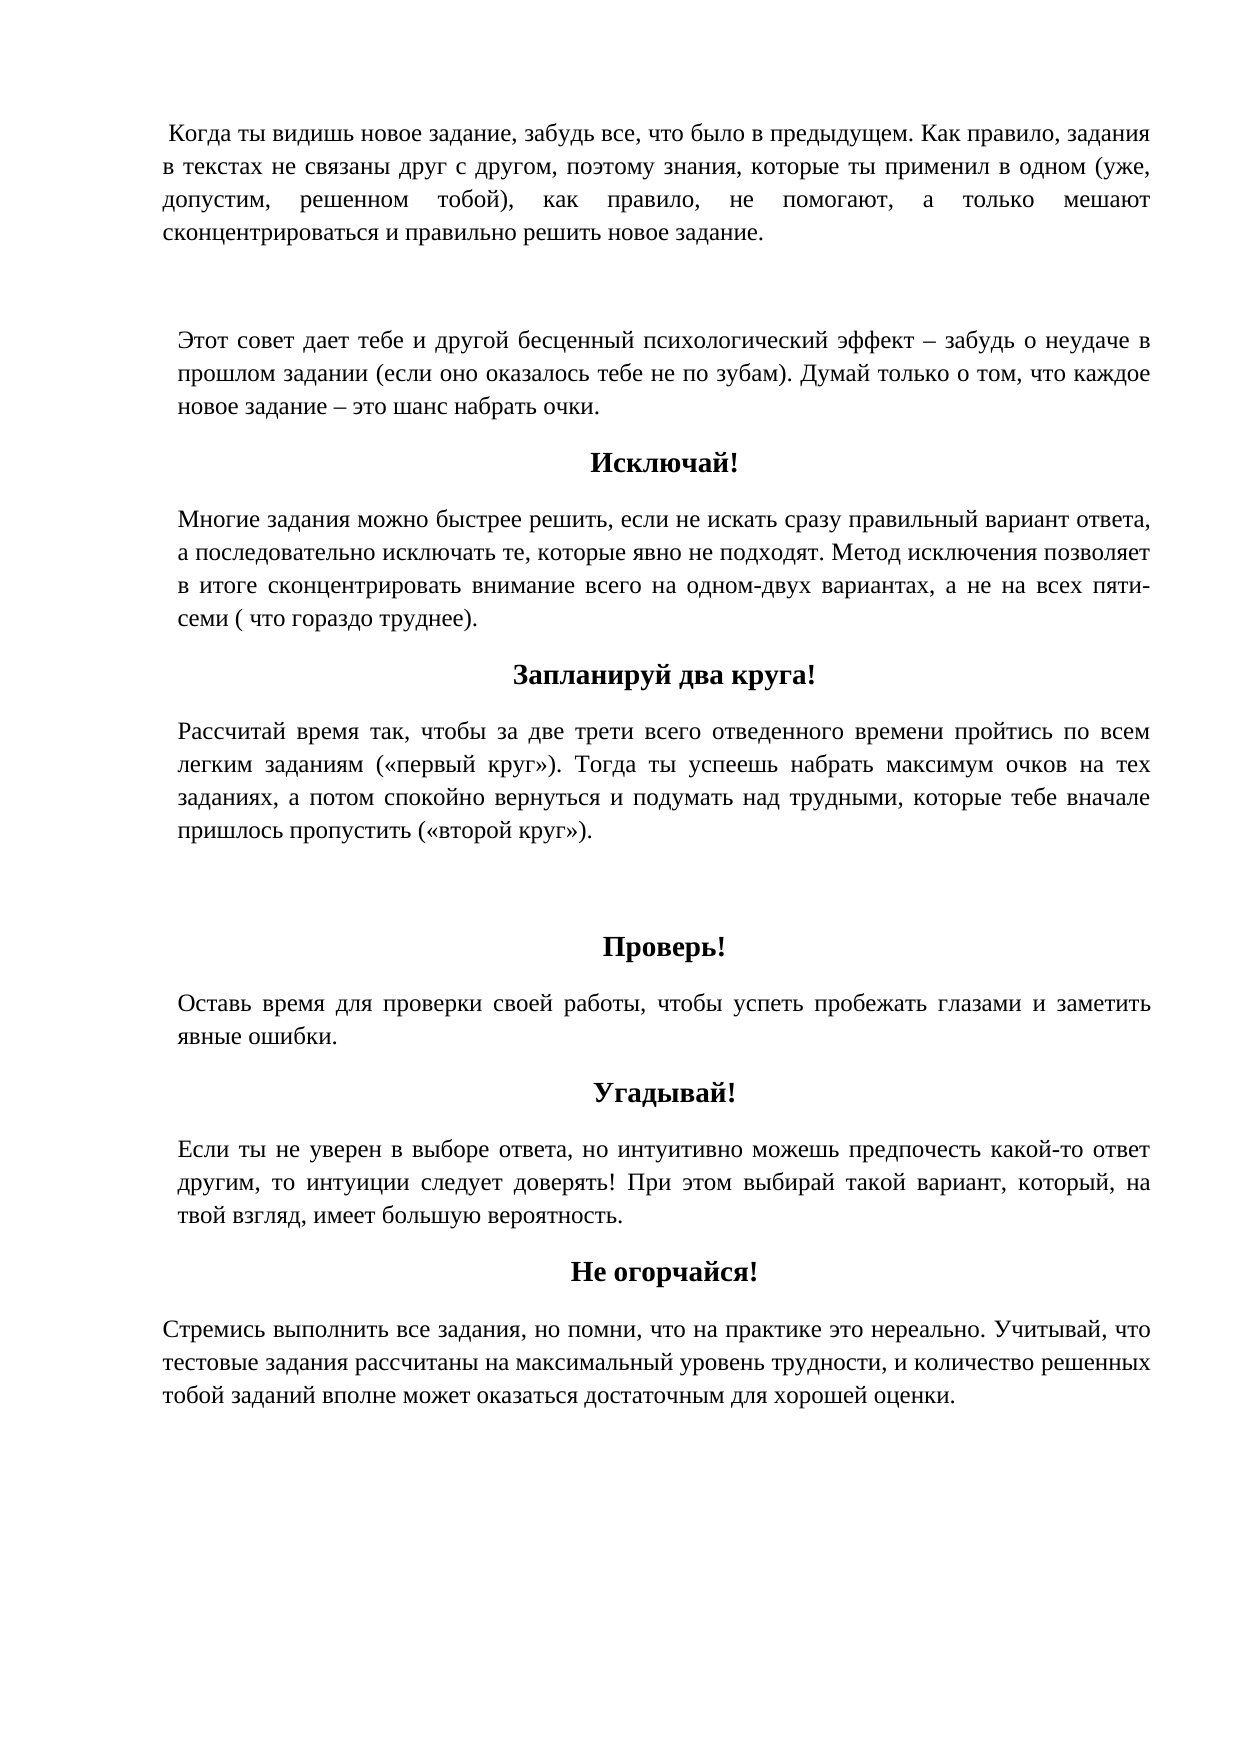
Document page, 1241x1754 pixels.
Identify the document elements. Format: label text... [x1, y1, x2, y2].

text Многие задания можно быстрее решить, если не искать сразу правильный вариант ответа, а последовательно исключать те, которые явно не подходят. Метод исключения позволяет в итоге сконцентрировать внимание всего на одном-двух вариантах, а не на всех пяти-семи ( что гораздо труднее). [177, 504, 1152, 632]
text Запланируй два круга! [177, 657, 1152, 691]
text Оставь время для проверки своей работы, чтобы успеть пробежать глазами и заметить явные ошибки. [177, 988, 1152, 1050]
text Этот совет дает тебе и другой бесценный психологический эффект – забудь о неудаче в прошлом задании (если оно оказалось тебе не по зубам). Думай только о том, что каждое новое задание – это шанс набрать очки. [177, 325, 1152, 420]
text Когда ты видишь новое задание, забудь все, что было в предыдущем. Как правило, задания в текстах не связаны друг с другом, поэтому знания, которые ты применил в одном (уже, допустим, решенном тобой), как правило, не помогают, а только мешают сконцентрироваться и правильно решить новое задание. [162, 118, 1152, 246]
text Если ты не уверен в выборе ответа, но интуитивно можешь предпочесть какой-то ответ другим, то интуиции следует доверять! При этом выбирай такой вариант, который, на твой взгляд, имеет большую вероятность. [177, 1134, 1152, 1229]
text Стремись выполнить все задания, но помни, что на практике это нереально. Учитывай, что тестовые задания рассчитаны на максимальный уровень трудности, и количество решенных тобой заданий вполне может оказаться достаточным для хорошей оценки. [162, 1314, 1152, 1408]
text Не огорчайся! [177, 1254, 1152, 1288]
text Рассчитай время так, чтобы за две трети всего отведенного времени пройтись по всем легким заданиям («первый круг»). Тогда ты успеешь набрать максимум очков на тех заданиях, а потом спокойно вернуться и подумать над трудными, которые тебе вначале пришлось пропустить («второй круг»). [177, 716, 1152, 844]
text Угадывай! [177, 1075, 1152, 1108]
text Проверь! [177, 929, 1152, 962]
text Исключай! [177, 445, 1152, 478]
